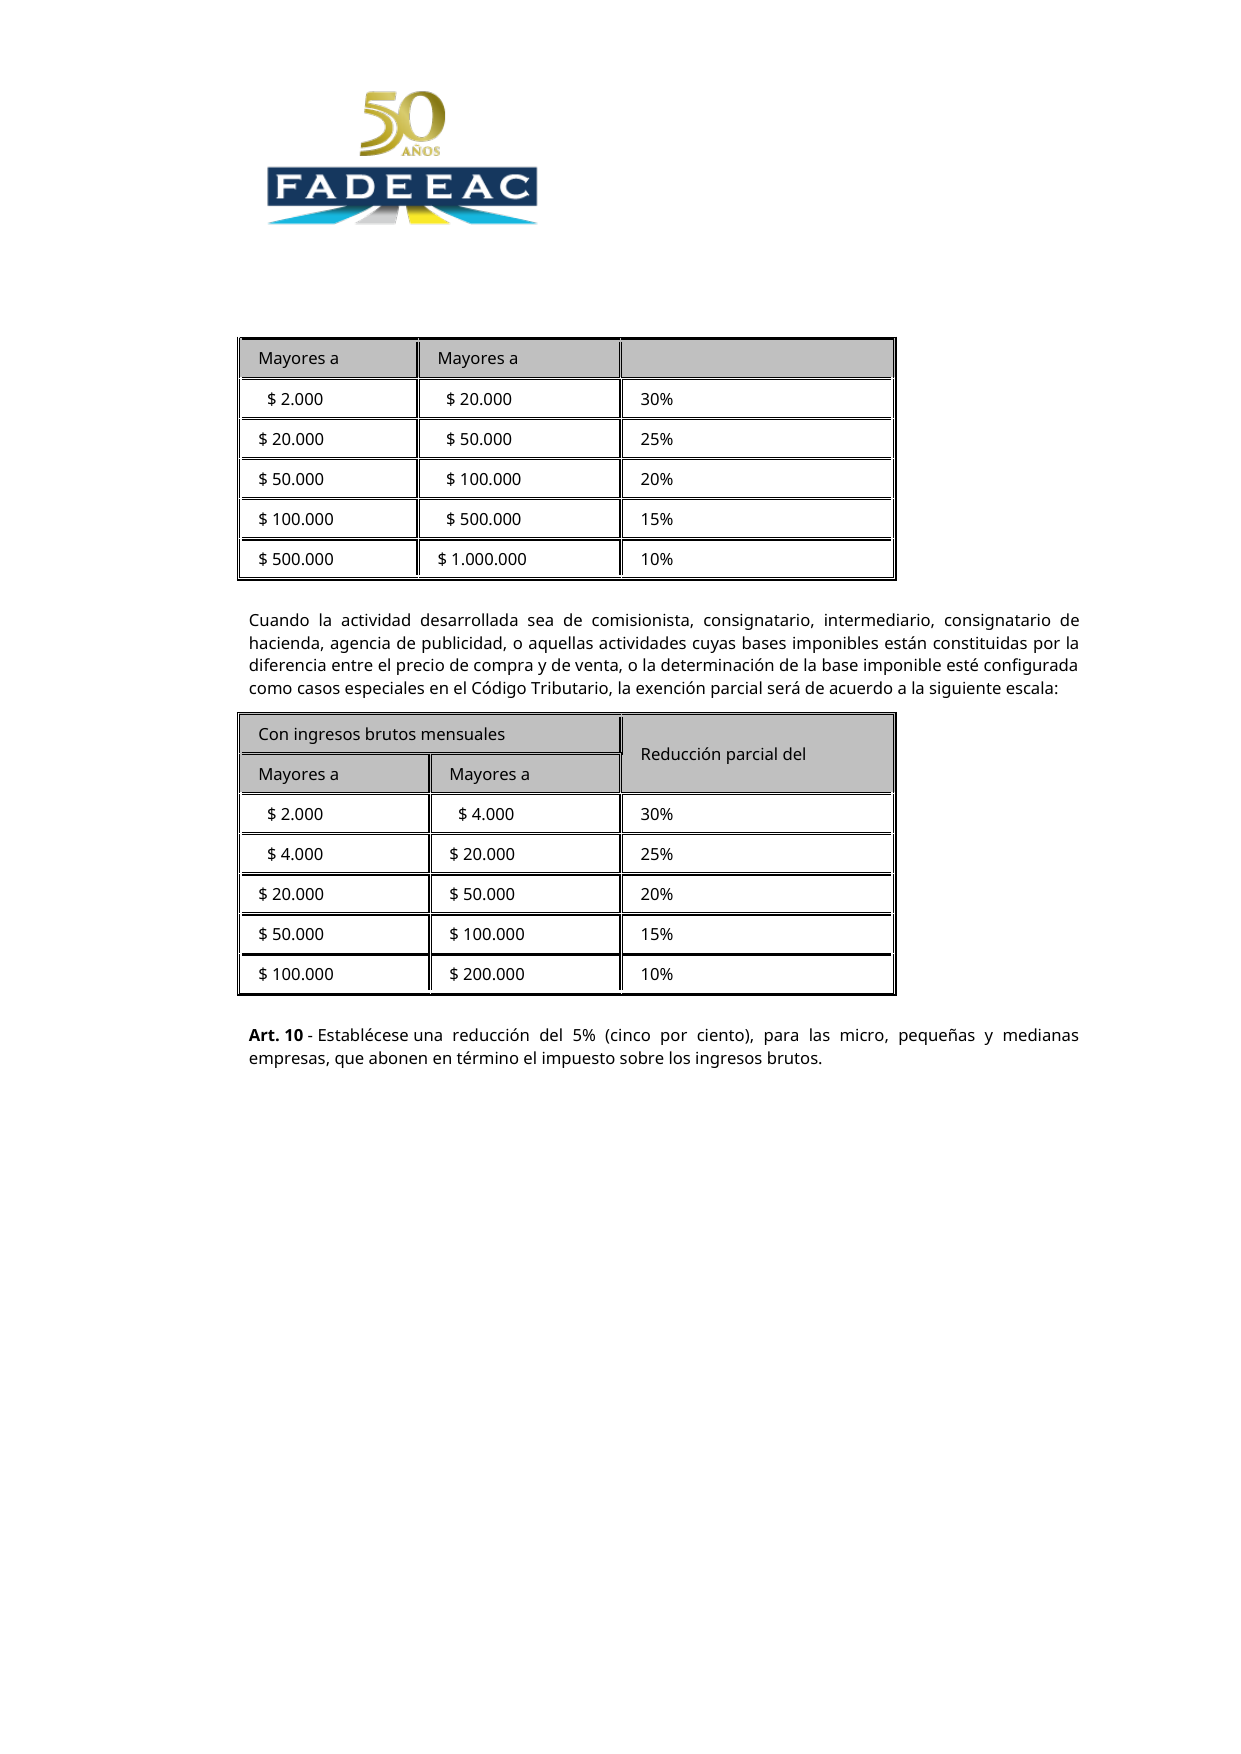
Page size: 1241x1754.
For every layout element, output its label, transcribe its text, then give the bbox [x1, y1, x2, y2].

picture [236, 73, 569, 241]
text Art. 10 - Establécese una reducción del 5% (cinco por ciento), para las micro, pequeñas y medianas empresas, que abonen en término el impuesto sobre los ingresos brutos. [249, 1024, 1080, 1069]
text Cuando la actividad desarrollada sea de comisionista, consignatario, intermediario, consignatario de hacienda, agencia de publicidad, o aquellas actividades cuyas bases imponibles están constituidas por la diferencia entre el precio de compra y de venta, o la determinación de la base imponible esté configurada como casos especiales en el Código Tributario, la exención parcial será de acuerdo a la siguiente escala: [249, 608, 1080, 699]
table_header [236, 337, 1240, 608]
table_header [236, 712, 1240, 1024]
